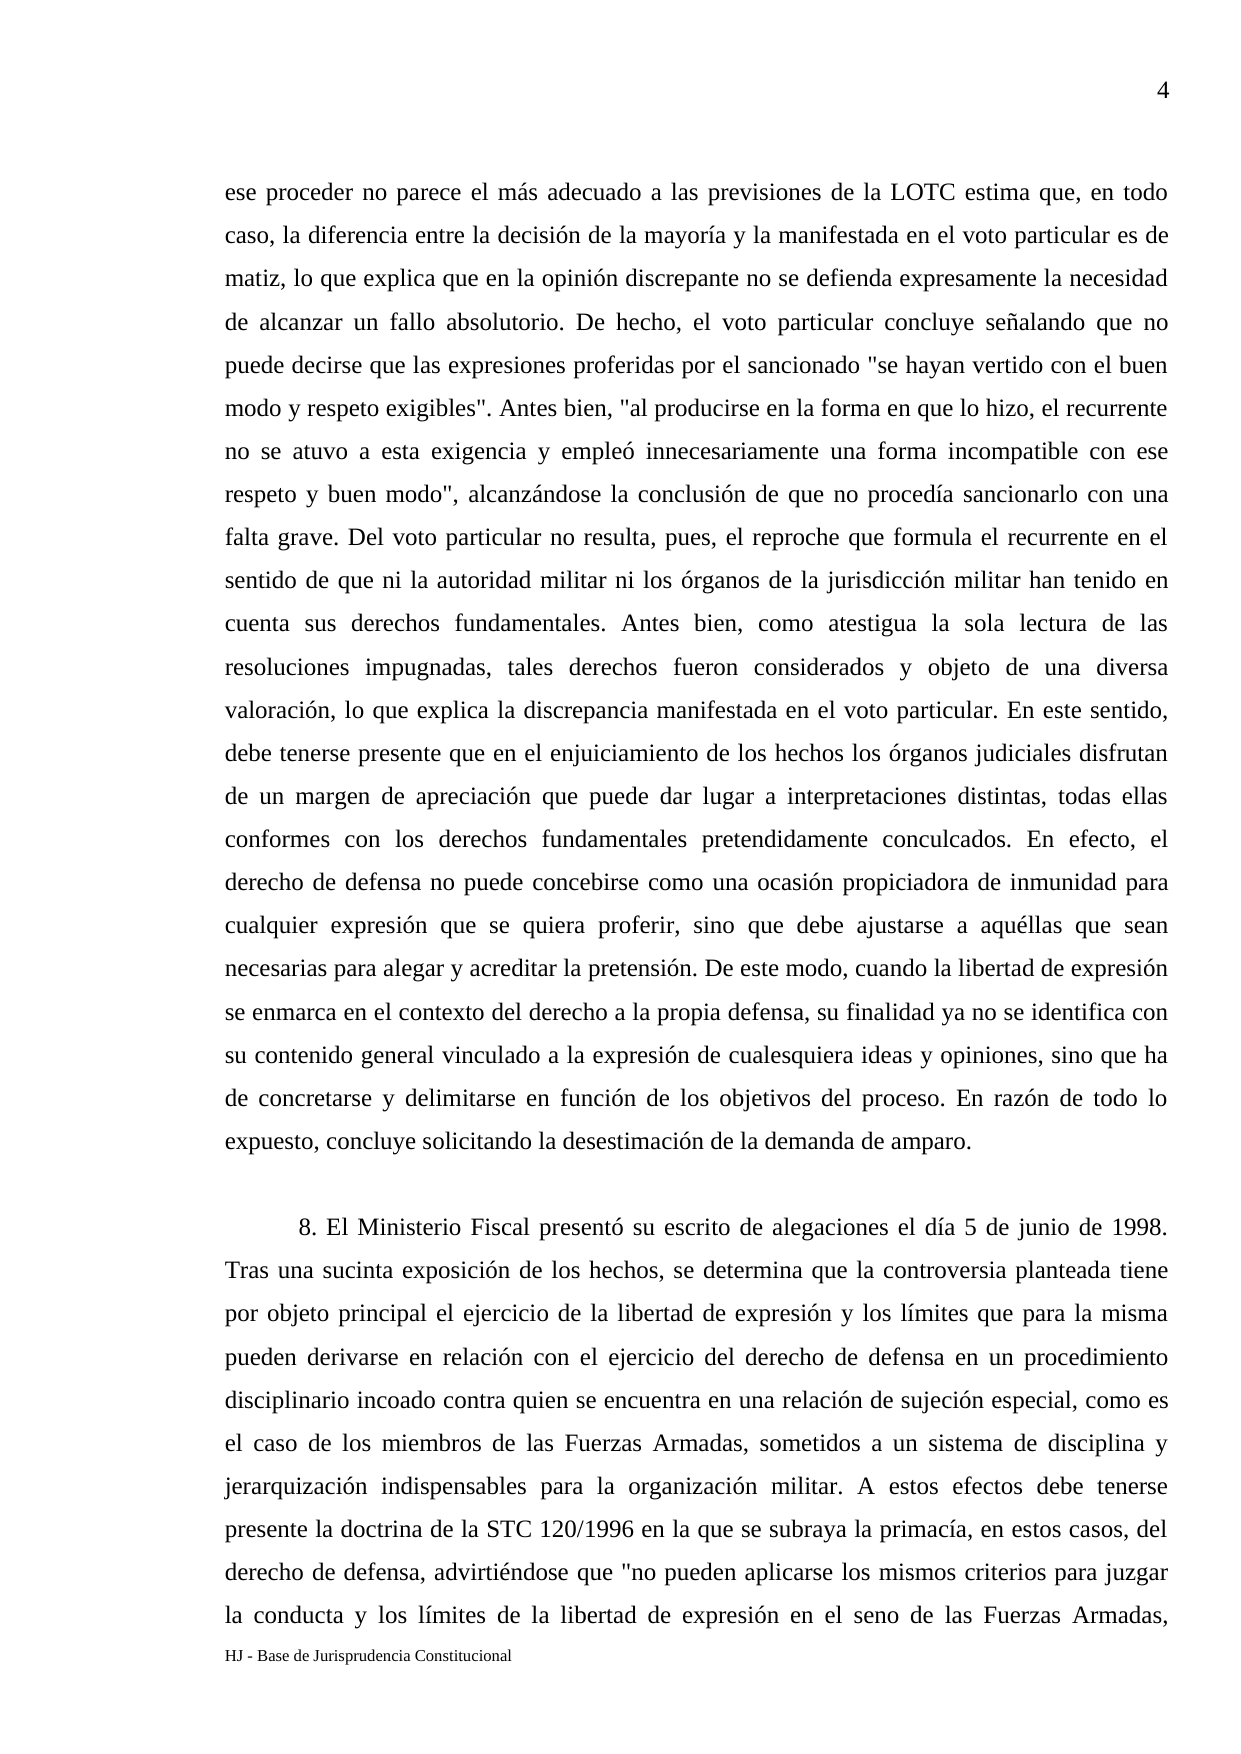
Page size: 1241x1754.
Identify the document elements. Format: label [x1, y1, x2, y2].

text [224, 1212, 1169, 1629]
text [224, 177, 1169, 1155]
